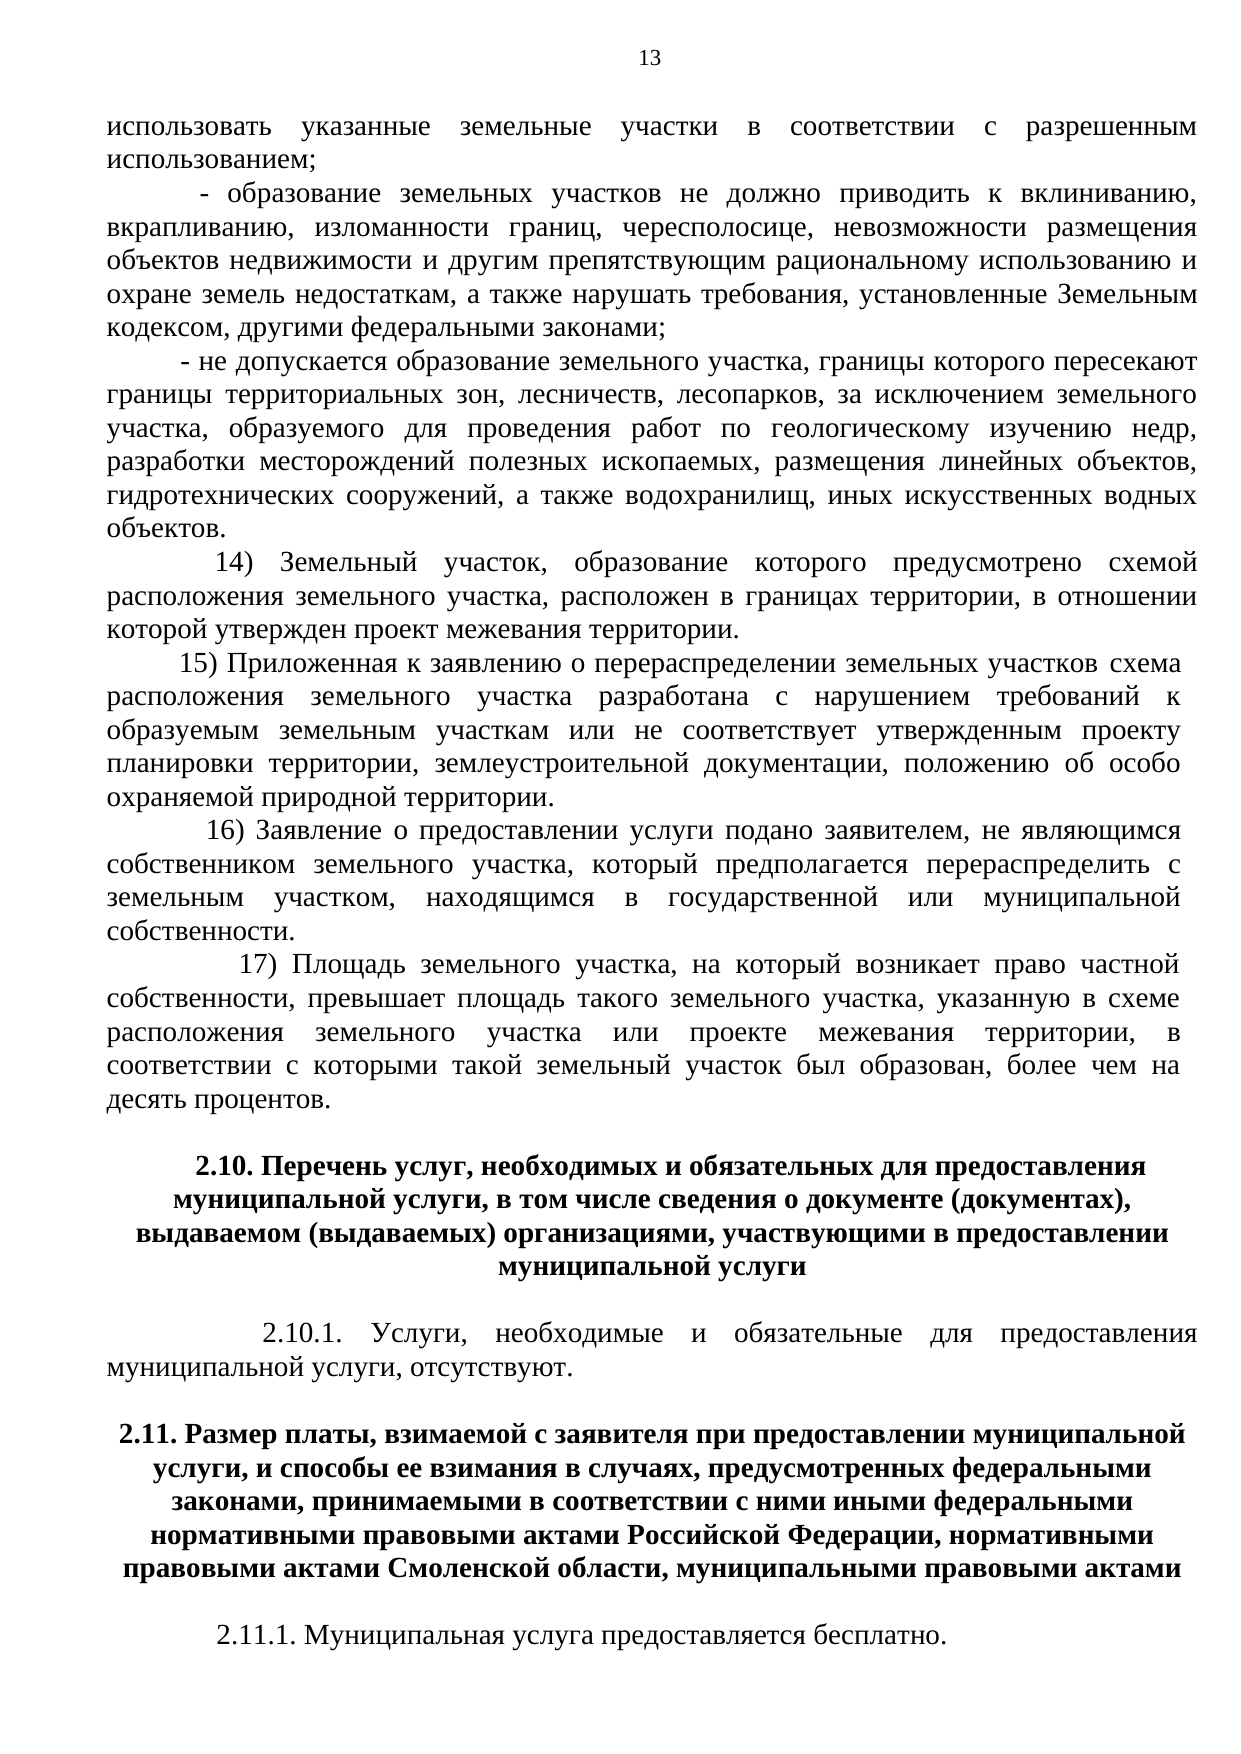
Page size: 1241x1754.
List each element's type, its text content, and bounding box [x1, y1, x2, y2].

text 14) Земельный участок, образование которого предусмотрено схемой расположения земельного участка, расположен в границах территории, в отношении которой утвержден проект межевания территории. [106, 544, 1198, 645]
text 2.11.1. Муниципальная услуга предоставляется бесплатно. [141, 1617, 1198, 1651]
text 2.11. Размер платы, взимаемой с заявителя при предоставлении муниципальной услуги, и способы ее взимания в случаях, предусмотренных федеральными законами, принимаемыми в соответствии с ними иными федеральными нормативными правовыми актами Российской Федерации, нормативными правовыми актами Смоленской области, муниципальными правовыми актами [106, 1416, 1198, 1584]
text 15) Приложенная к заявлению о перераспределении земельных участков схема расположения земельного участка разработана с нарушением требований к образуемым земельным участкам или не соответствует утвержденным проекту планировки территории, землеустроительной документации, положению об особо охраняемой природной территории. [106, 645, 1181, 812]
text 2.10. Перечень услуг, необходимых и обязательных для предоставления муниципальной услуги, в том числе сведения о документе (документах), выдаваемом (выдаваемых) организациями, участвующими в предоставлении муниципальной услуги [106, 1148, 1198, 1282]
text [106, 108, 1198, 175]
text 2.10.1. Услуги, необходимые и обязательные для предоставления муниципальной услуги, отсутствуют. [106, 1316, 1198, 1383]
text - образование земельных участков не должно приводить к вклиниванию, вкрапливанию, изломанности границ, чересполосице, невозможности размещения объектов недвижимости и другим препятствующим рациональному использованию и охране земель недостаткам, а также нарушать требования, установленные Земельным кодексом, другими федеральными законами; [106, 175, 1198, 343]
text 17) Площадь земельного участка, на который возникает право частной собственности, превышает площадь такого земельного участка, указанную в схеме расположения земельного участка или проекте межевания территории, в соответствии с которыми такой земельный участок был образован, более чем на десять процентов. [106, 947, 1181, 1114]
text - не допускается образование земельного участка, границы которого пересекают границы территориальных зон, лесничеств, лесопарков, за исключением земельного участка, образуемого для проведения работ по геологическому изучению недр, разработки месторождений полезных ископаемых, размещения линейных объектов, гидротехнических сооружений, а также водохранилищ, иных искусственных водных объектов. [106, 343, 1198, 544]
text 16) Заявление о предоставлении услуги подано заявителем, не являющимся собственником земельного участка, который предполагается перераспределить с земельным участком, находящимся в государственной или муниципальной собственности. [106, 812, 1181, 947]
